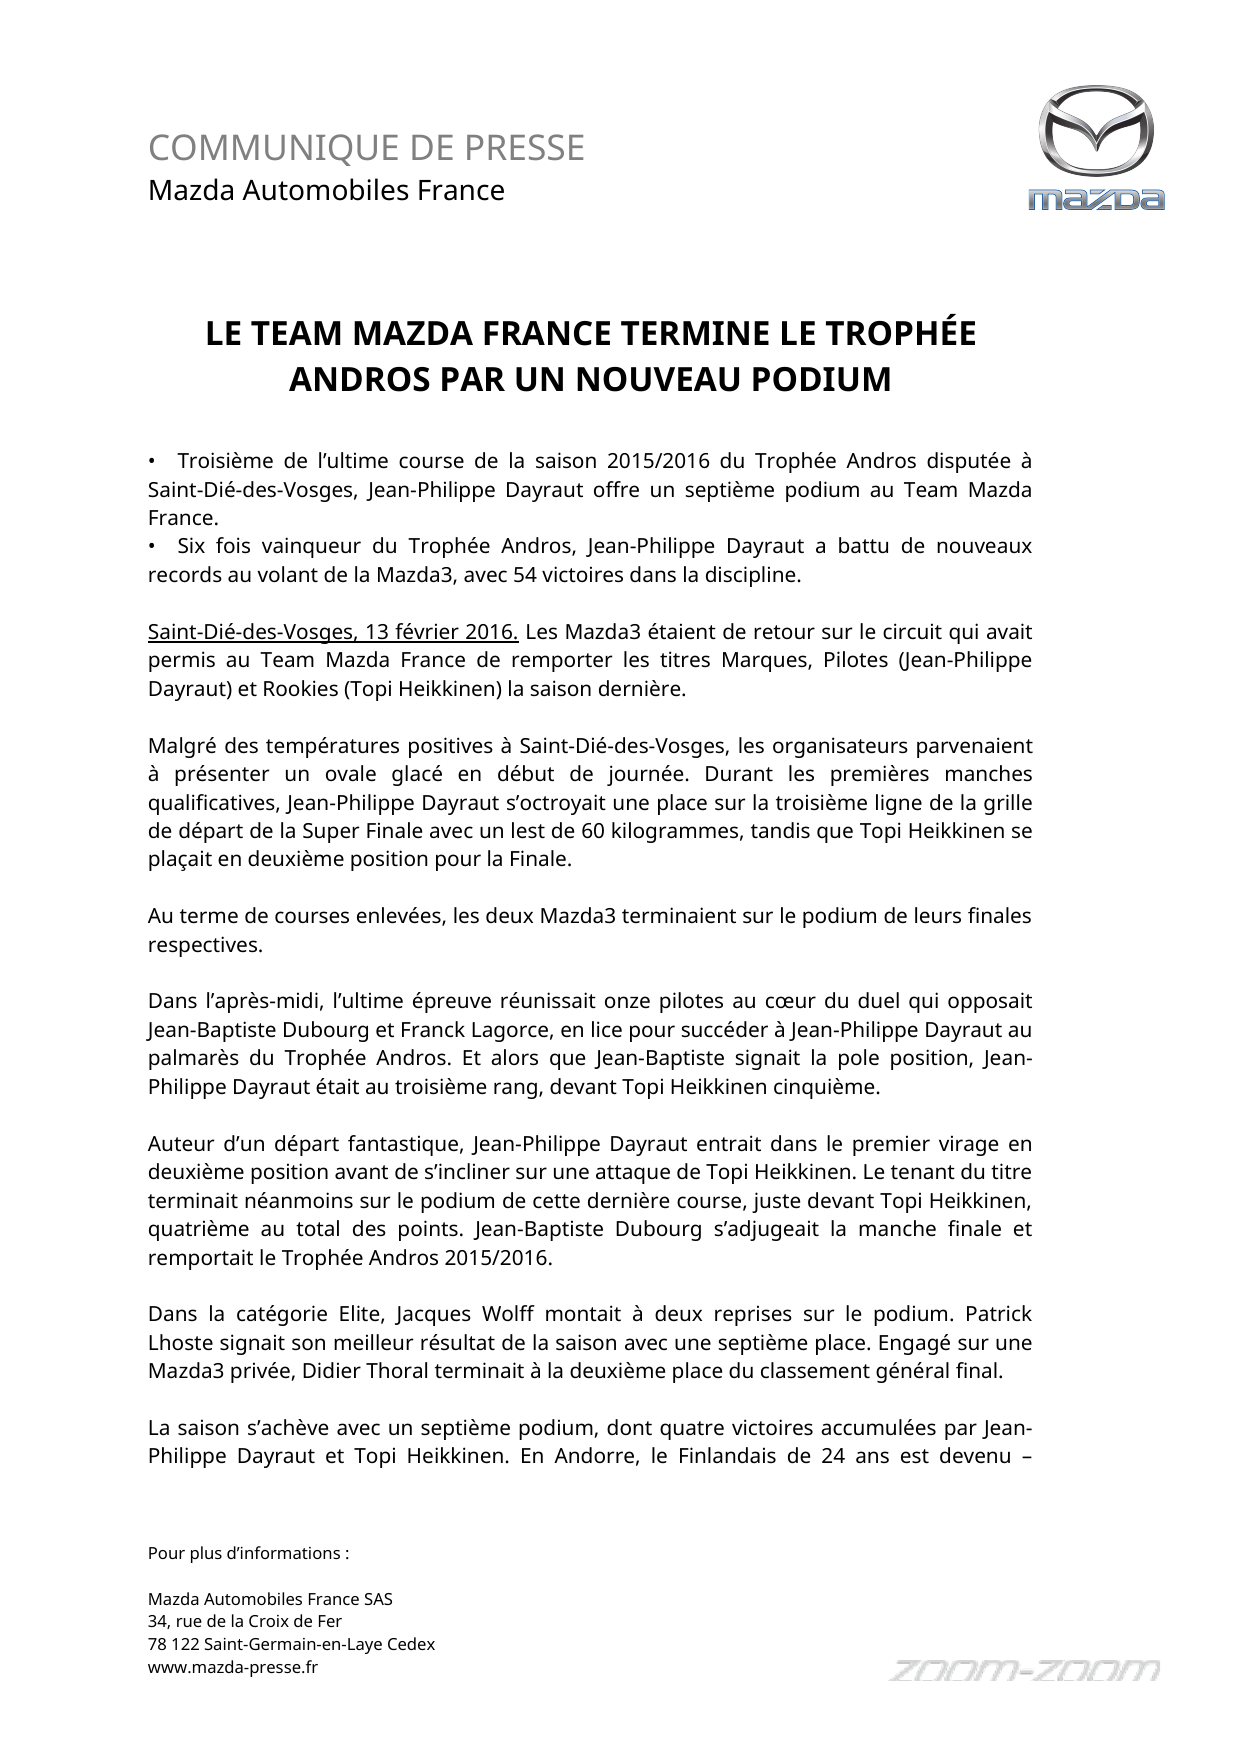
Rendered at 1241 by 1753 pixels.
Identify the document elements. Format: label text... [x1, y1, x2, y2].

picture [1028, 85, 1165, 210]
text Saint-Dié-des-Vosges, 13 février 2016. Les Mazda3 étaient de retour sur le circuit qui avait permis au Team Mazda France de remporter les titres Marques, Pilotes (Jean-Philippe Dayraut) et Rookies (Topi Heikkinen) la saison dernière. [148, 617, 1034, 702]
text Dans la catégorie Elite, Jacques Wolff montait à deux reprises sur le podium. Patrick Lhoste signait son meilleur résultat de la saison avec une septième place. Engagé sur une Mazda3 privée, Didier Thoral terminait à la deuxième place du classement général final. [148, 1299, 1034, 1385]
text LE TEAM MAZDA FRANCE TERMINE LE TROPHÉE ANDROS PAR UN NOUVEAU PODIUM [148, 310, 1034, 401]
text Au terme de courses enlevées, les deux Mazda3 terminaient sur le podium de leurs finales respectives. [148, 901, 1034, 958]
text Auteur d’un départ fantastique, Jean-Philippe Dayraut entrait dans le premier virage en deuxième position avant de s’incliner sur une attaque de Topi Heikkinen. Le tenant du titre terminait néanmoins sur le podium de cette dernière course, juste devant Topi Heikkinen, quatrième au total des points. Jean-Baptiste Dubourg s’adjugeait la manche finale et remportait le Trophée Andros 2015/2016. [148, 1129, 1034, 1271]
text • Troisième de l’ultime course de la saison 2015/2016 du Trophée Andros disputée à Saint-Dié-des-Vosges, Jean-Philippe Dayraut offre un septième podium au Team Mazda France. [148, 446, 1034, 532]
text Malgré des températures positives à Saint-Dié-des-Vosges, les organisateurs parvenaient à présenter un ovale glacé en début de journée. Durant les premières manches qualificatives, Jean-Philippe Dayraut s’octroyait une place sur la troisième ligne de la grille de départ de la Super Finale avec un lest de 60 kilogrammes, tandis que Topi Heikkinen se plaçait en deuxième position pour la Finale. [148, 731, 1034, 873]
text • Six fois vainqueur du Trophée Andros, Jean-Philippe Dayraut a battu de nouveaux records au volant de la Mazda3, avec 54 victoires dans la discipline. [148, 532, 1034, 588]
text Dans l’après-midi, l’ultime épreuve réunissait onze pilotes au cœur du duel qui opposait Jean-Baptiste Dubourg et Franck Lagorce, en lice pour succéder à Jean-Philippe Dayraut au palmarès du Trophée Andros. Et alors que Jean-Baptiste signait la pole position, Jean-Philippe Dayraut était au troisième rang, devant Topi Heikkinen cinquième. [148, 987, 1034, 1100]
